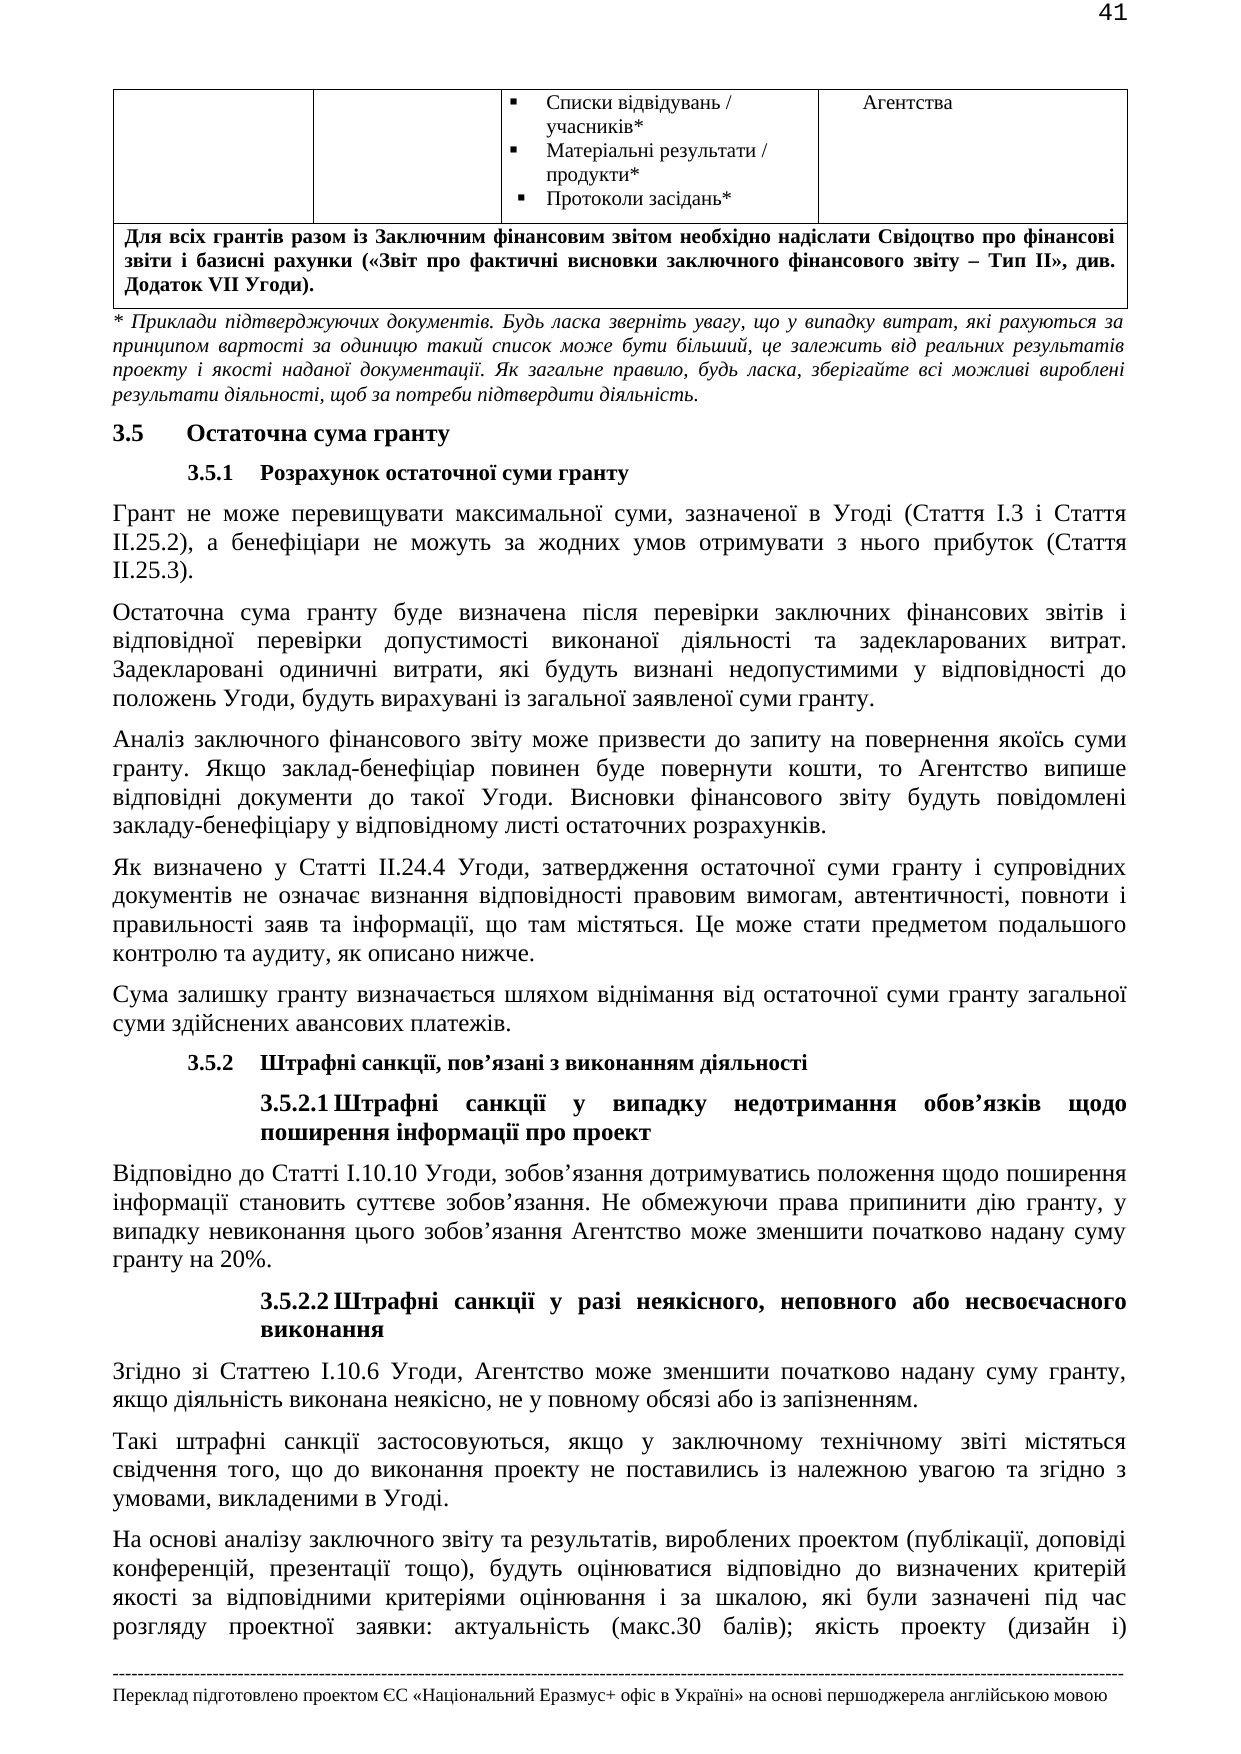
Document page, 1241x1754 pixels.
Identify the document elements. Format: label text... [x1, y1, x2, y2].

subtitle 3.5.2.2 Штрафні санкції у разі неякісного, неповного або несвоєчасного виконання [260, 1286, 1128, 1343]
text Грант не може перевищувати максимальної суми, зазначеної в Угоді (Стаття I.3 і Стаття II.25.2), а бенефіціари не можуть за жодних умов отримувати з нього прибуток (Стаття II.25.3). [112, 498, 1128, 584]
text Такі штрафні санкції застосовуються, якщо у заключному технічному звіті містяться свідчення того, що до виконання проекту не поставились із належною увагою та згідно з умовами, викладеними в Угоді. [112, 1426, 1128, 1512]
subtitle 3.5 Остаточна сума гранту [112, 418, 1128, 447]
text Як визначено у Статті II.24.4 Угоди, затвердження остаточної суми гранту і супровідних документів не означає визнання відповідності правовим вимогам, автентичності, повноти і правильності заяв та інформації, що там містяться. Це може стати предметом подальшого контролю та аудиту, як описано нижче. [112, 852, 1128, 967]
subtitle 3.5.2 Штрафні санкції, пов’язані з виконанням діяльності [187, 1049, 1128, 1076]
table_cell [502, 90, 818, 222]
subtitle 3.5.1 Розрахунок остаточної суми гранту [187, 459, 1128, 486]
text * Приклади підтверджуючих документів. Будь ласка зверніть увагу, що у випадку витрат, які рахуються за принципом вартості за одиницю такий список може бути більший, це залежить від реальних результатів проекту і якості наданої документації. Як загальне правило, будь ласка, зберігайте всі можливі вироблені результати діяльності, щоб за потреби підтвердити діяльність. [112, 309, 1128, 406]
table_cell Для всіх грантів разом із Заключним фінансовим звітом необхідно надіслати Свідоцтво про фінансові звіти і базисні рахунки («Звіт про фактичні висновки заключного фінансового звіту – Тип II», див. Додаток VII Угоди). [114, 224, 1127, 308]
text Відповідно до Статті I.10.10 Угоди, зобов’язання дотримуватись положення щодо поширення інформації становить суттєве зобов’язання. Не обмежуючи права припинити дію гранту, у випадку невиконання цього зобов’язання Агентство може зменшити початково надану суму гранту на 20%. [112, 1158, 1128, 1273]
subtitle 3.5.2.1 Штрафні санкції у випадку недотримання обов’язків щодо поширення інформації про проект [260, 1088, 1128, 1146]
text Згідно зі Статтею I.10.6 Угоди, Агентство може зменшити початково надану суму гранту, якщо діяльність виконана неякісно, не у повному обсязі або із запізненням. [112, 1356, 1128, 1413]
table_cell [314, 90, 501, 222]
text Сума залишку гранту визначається шляхом віднімання від остаточної суми гранту загальної суми здійснених авансових платежів. [112, 979, 1128, 1037]
text Аналіз заключного фінансового звіту може призвести до запиту на повернення якоїсь суми гранту. Якщо заклад-бенефіціар повинен буде повернути кошти, то Агентство випише відповідні документи до такої Угоди. Висновки фінансового звіту будуть повідомлені закладу-бенефіціару у відповідному листі остаточних розрахунків. [112, 724, 1128, 839]
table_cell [819, 90, 1127, 222]
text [112, 1524, 1128, 1639]
text Остаточна сума гранту буде визначена після перевірки заключних фінансових звітів і відповідної перевірки допустимості виконаної діяльності та задекларованих витрат. Задекларовані одиничні витрати, які будуть визнані недопустимими у відповідності до положень Угоди, будуть вирахувані із загальної заявленої суми гранту. [112, 597, 1128, 712]
